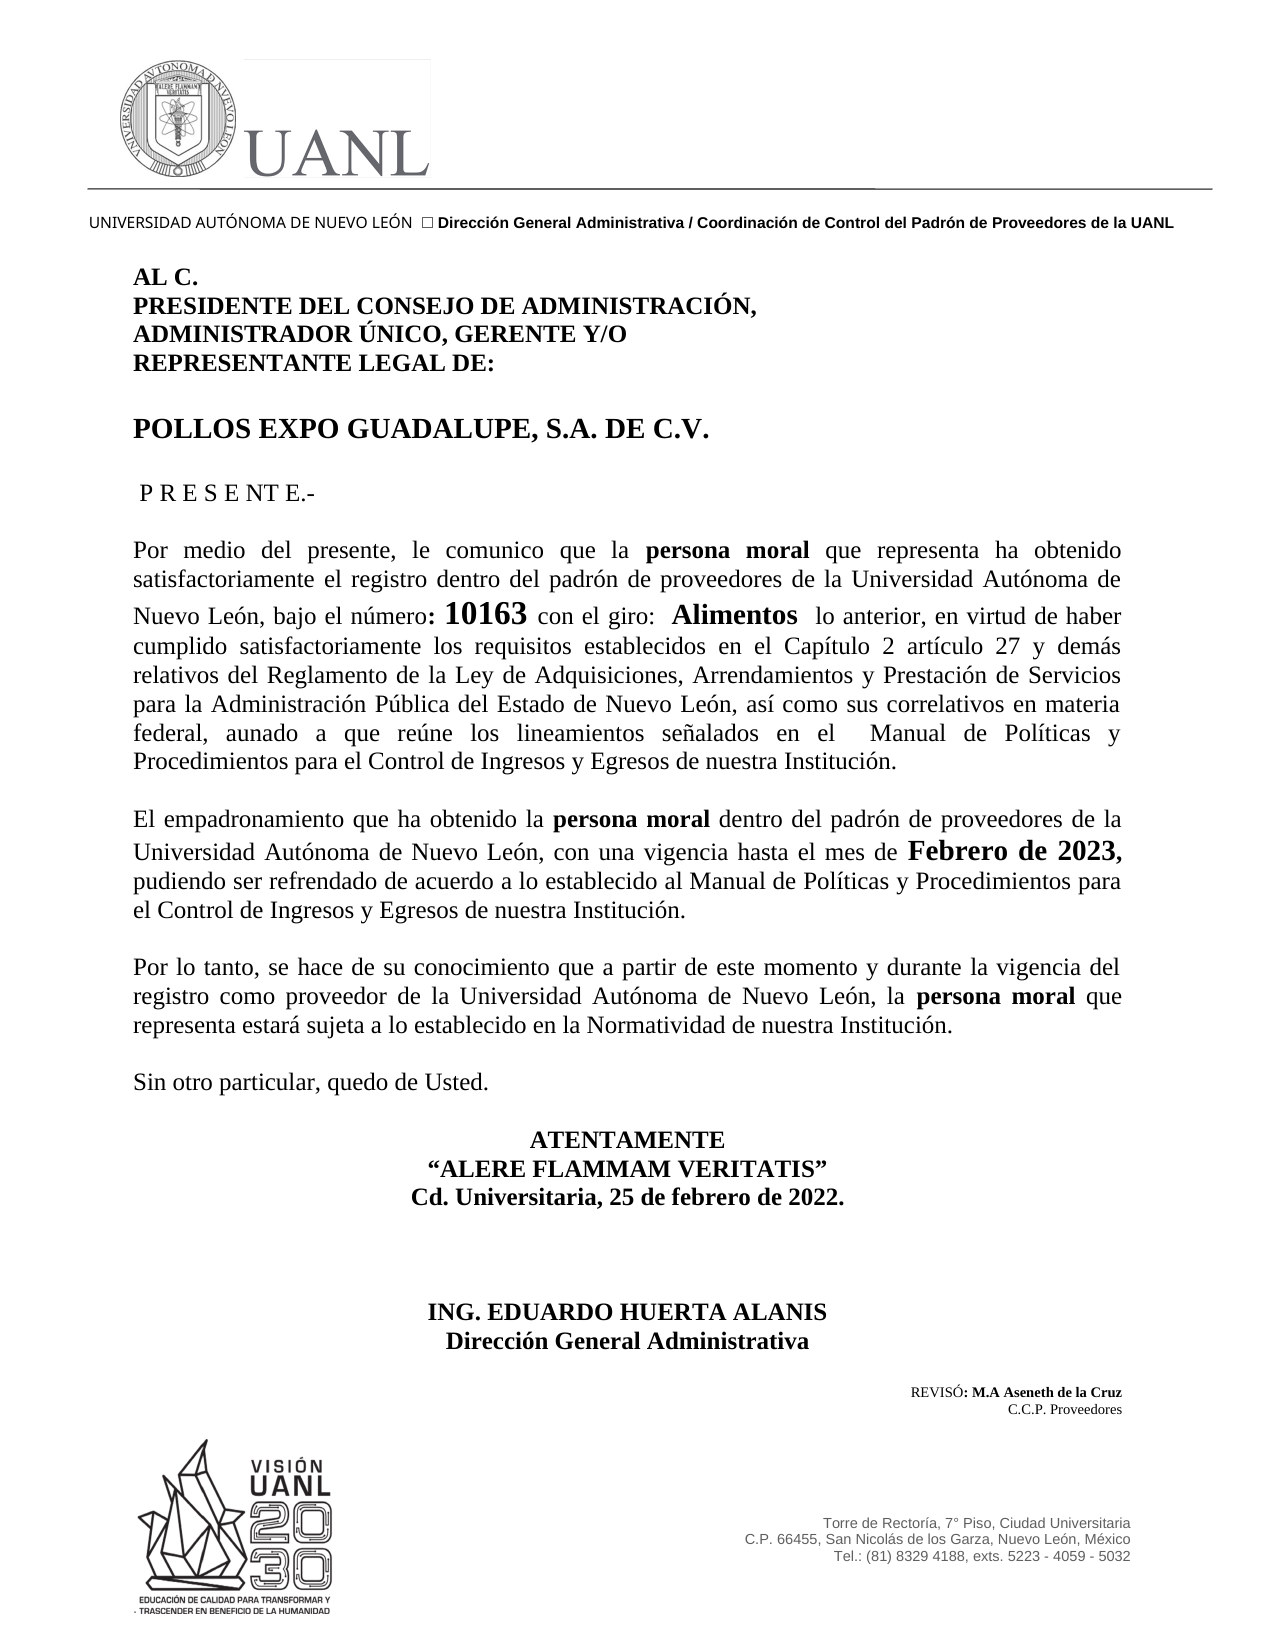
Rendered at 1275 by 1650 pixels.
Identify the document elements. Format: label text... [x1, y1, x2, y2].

text Sin otro particular, quedo de Usted. [133, 1067, 1122, 1096]
text C.C.P. Proveedores [133, 1401, 1122, 1417]
text P R E S E NT E.- [133, 478, 1122, 507]
picture [137, 1439, 334, 1614]
text POLLOS EXPO GUADALUPE, S.A. DE C.V. [133, 411, 1122, 444]
text ING. EDUARDO HUERTA ALANIS [133, 1297, 1122, 1326]
subtitle Cd. Universitaria, 25 de febrero de 2022. [133, 1182, 1122, 1211]
text REPRESENTANTE LEGAL DE: [133, 348, 1122, 377]
text Por lo tanto, se hace de su conocimiento que a partir de este momento y durante la vigencia del registro como proveedor de la Universidad Autónoma de Nuevo León, la persona moral que representa estará sujeta a lo establecido en la Normatividad de nuestra Institución. [133, 952, 1122, 1039]
picture [118, 59, 431, 178]
text “ALERE FLAMMAM VERITATIS” [133, 1154, 1122, 1182]
text REVISÓ: M.A Aseneth de la Cruz [133, 1384, 1122, 1401]
text Dirección General Administrativa [133, 1326, 1122, 1355]
text Por medio del presente, le comunico que la persona moral que representa ha obtenido satisfactoriamente el registro dentro del padrón de proveedores de la Universidad Autónoma de Nuevo León, bajo el número: 10163 con el giro: Alimentos lo anterior, en virtud de haber cumplido satisfactoriamente los requisitos establecidos en el Capítulo 2 artículo 27 y demás relativos del Reglamento de la Ley de Adquisiciones, Arrendamientos y Prestación de Servicios para la Administración Pública del Estado de Nuevo León, así como sus correlativos en materia federal, aunado a que reúne los lineamientos señalados en el Manual de Políticas y Procedimientos para el Control de Ingresos y Egresos de nuestra Institución. [133, 536, 1122, 775]
text PRESIDENTE DEL CONSEJO DE ADMINISTRACIÓN, [133, 291, 1122, 319]
text AL C. [133, 262, 1122, 291]
text ADMINISTRADOR ÚNICO, GERENTE Y/O [133, 319, 1122, 348]
text El empadronamiento que ha obtenido la persona moral dentro del padrón de proveedores de la Universidad Autónoma de Nuevo León, con una vigencia hasta el mes de Febrero de 2023, pudiendo ser refrendado de acuerdo a lo establecido al Manual de Políticas y Procedimientos para el Control de Ingresos y Egresos de nuestra Institución. [133, 804, 1122, 924]
text ATENTAMENTE [133, 1125, 1122, 1154]
